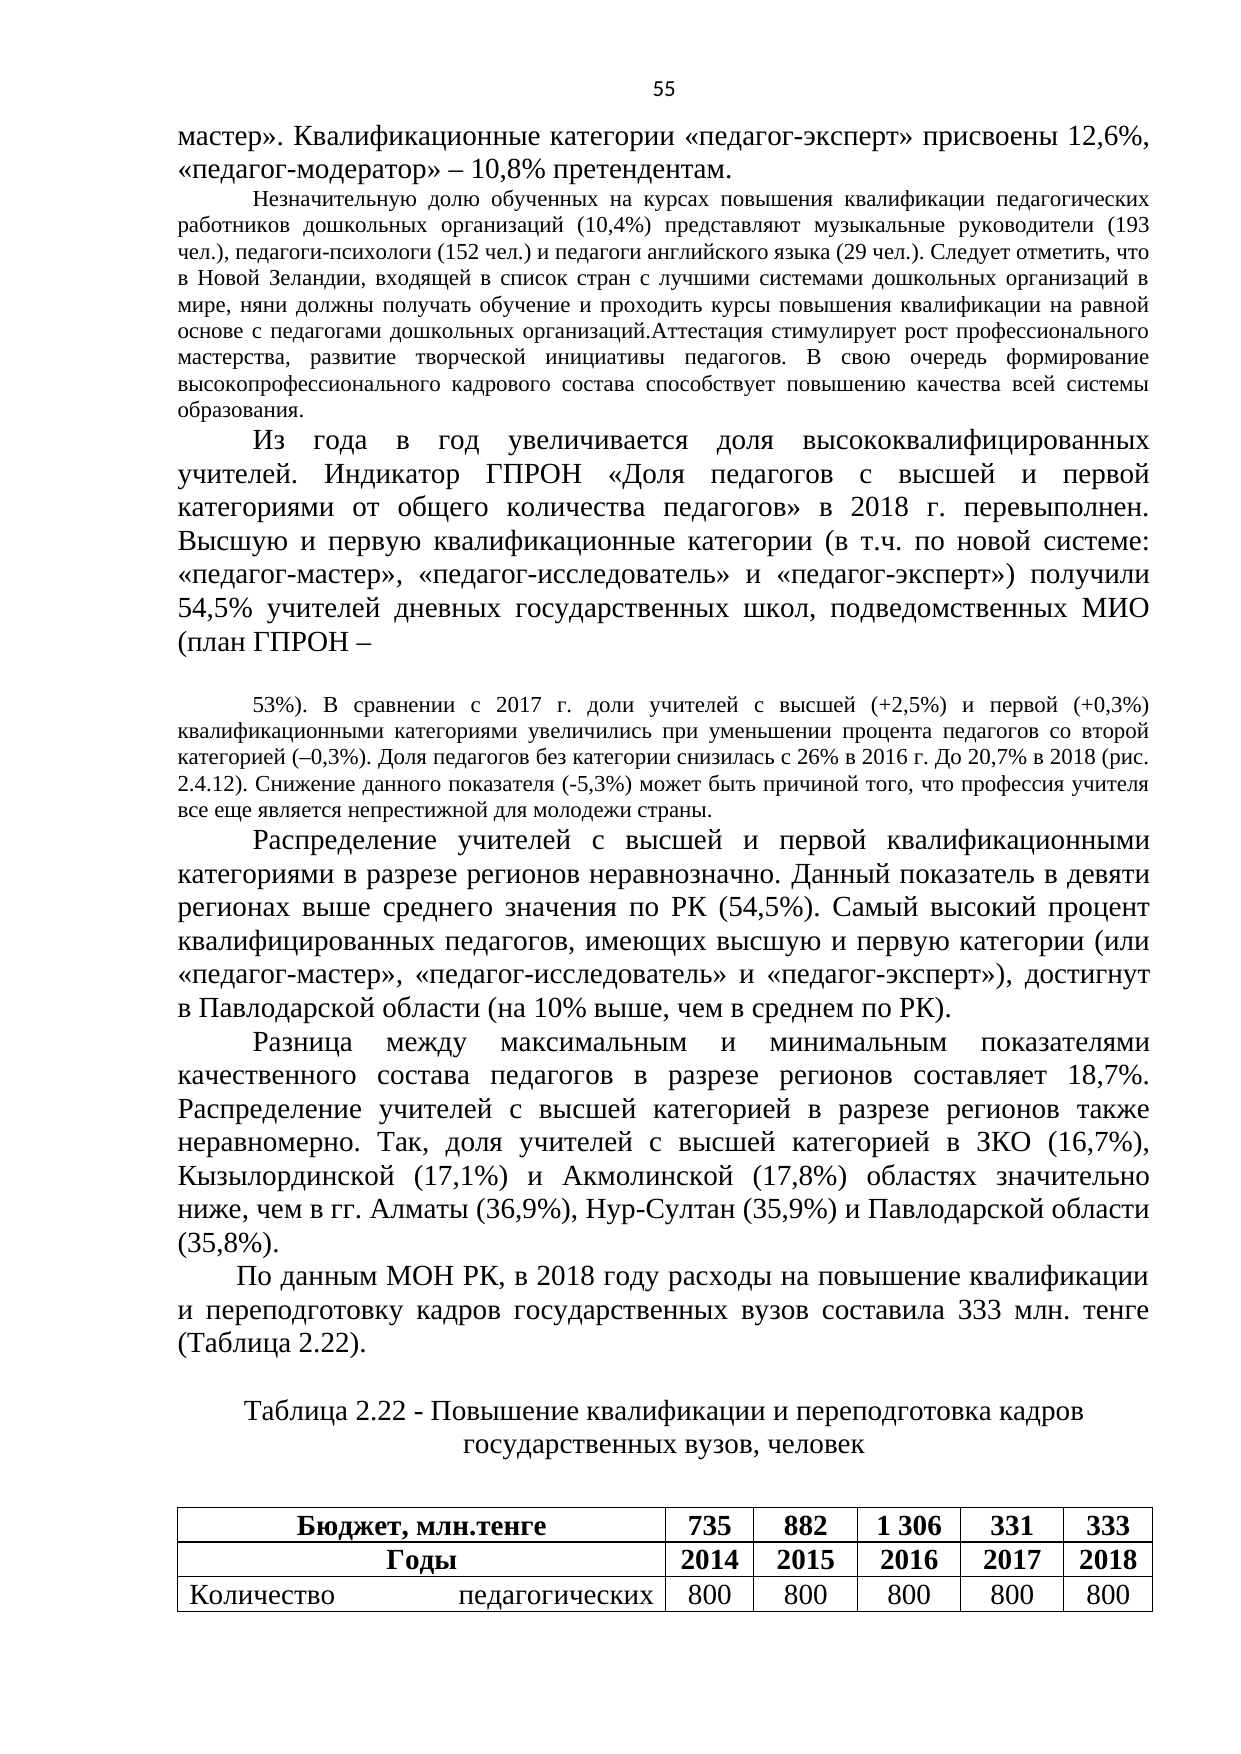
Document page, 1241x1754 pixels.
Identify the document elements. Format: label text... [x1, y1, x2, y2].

table_cell 800 [858, 1577, 960, 1611]
text Таблица 2.22 - Повышение квалификации и переподготовка кадров [177, 1393, 1151, 1426]
table_cell 2017 [961, 1543, 1063, 1576]
table_header 333 [1064, 1508, 1152, 1541]
table_cell 2015 [754, 1543, 857, 1576]
table_cell 2016 [858, 1543, 960, 1576]
table_cell Годы [178, 1543, 665, 1576]
text государственных вузов, человек [177, 1426, 1151, 1460]
text Разница между максимальным и минимальным показателями качественного состава педагогов в разрезе регионов составляет 18,7%. Распределение учителей с высшей категорией в разрезе регионов также неравномерно. Так, доля учителей с высшей категорией в ЗКО (16,7%), Кызылординской (17,1%) и Акмолинской (17,8%) областях значительно ниже, чем в гг. Алматы (36,9%), Нур-Султан (35,9%) и Павлодарской области (35,8%). [177, 1024, 1151, 1258]
table_cell 2018 [1064, 1543, 1152, 1576]
table_cell 2014 [666, 1543, 753, 1576]
table_cell 800 [754, 1577, 857, 1611]
table_header 331 [961, 1508, 1063, 1541]
table_cell 800 [666, 1577, 753, 1611]
table_header 882 [754, 1508, 857, 1541]
table_header 735 [666, 1508, 753, 1541]
table_cell 800 [1064, 1577, 1152, 1611]
table_header Бюджет, млн.тенге [178, 1508, 665, 1541]
table_cell 800 [961, 1577, 1063, 1611]
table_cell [178, 1577, 665, 1611]
text По данным МОН РК, в 2018 году расходы на повышение квалификации и переподготовку кадров государственных вузов составила 333 млн. тенге (Таблица 2.22). [177, 1258, 1151, 1359]
table_header 1 306 [858, 1508, 960, 1541]
